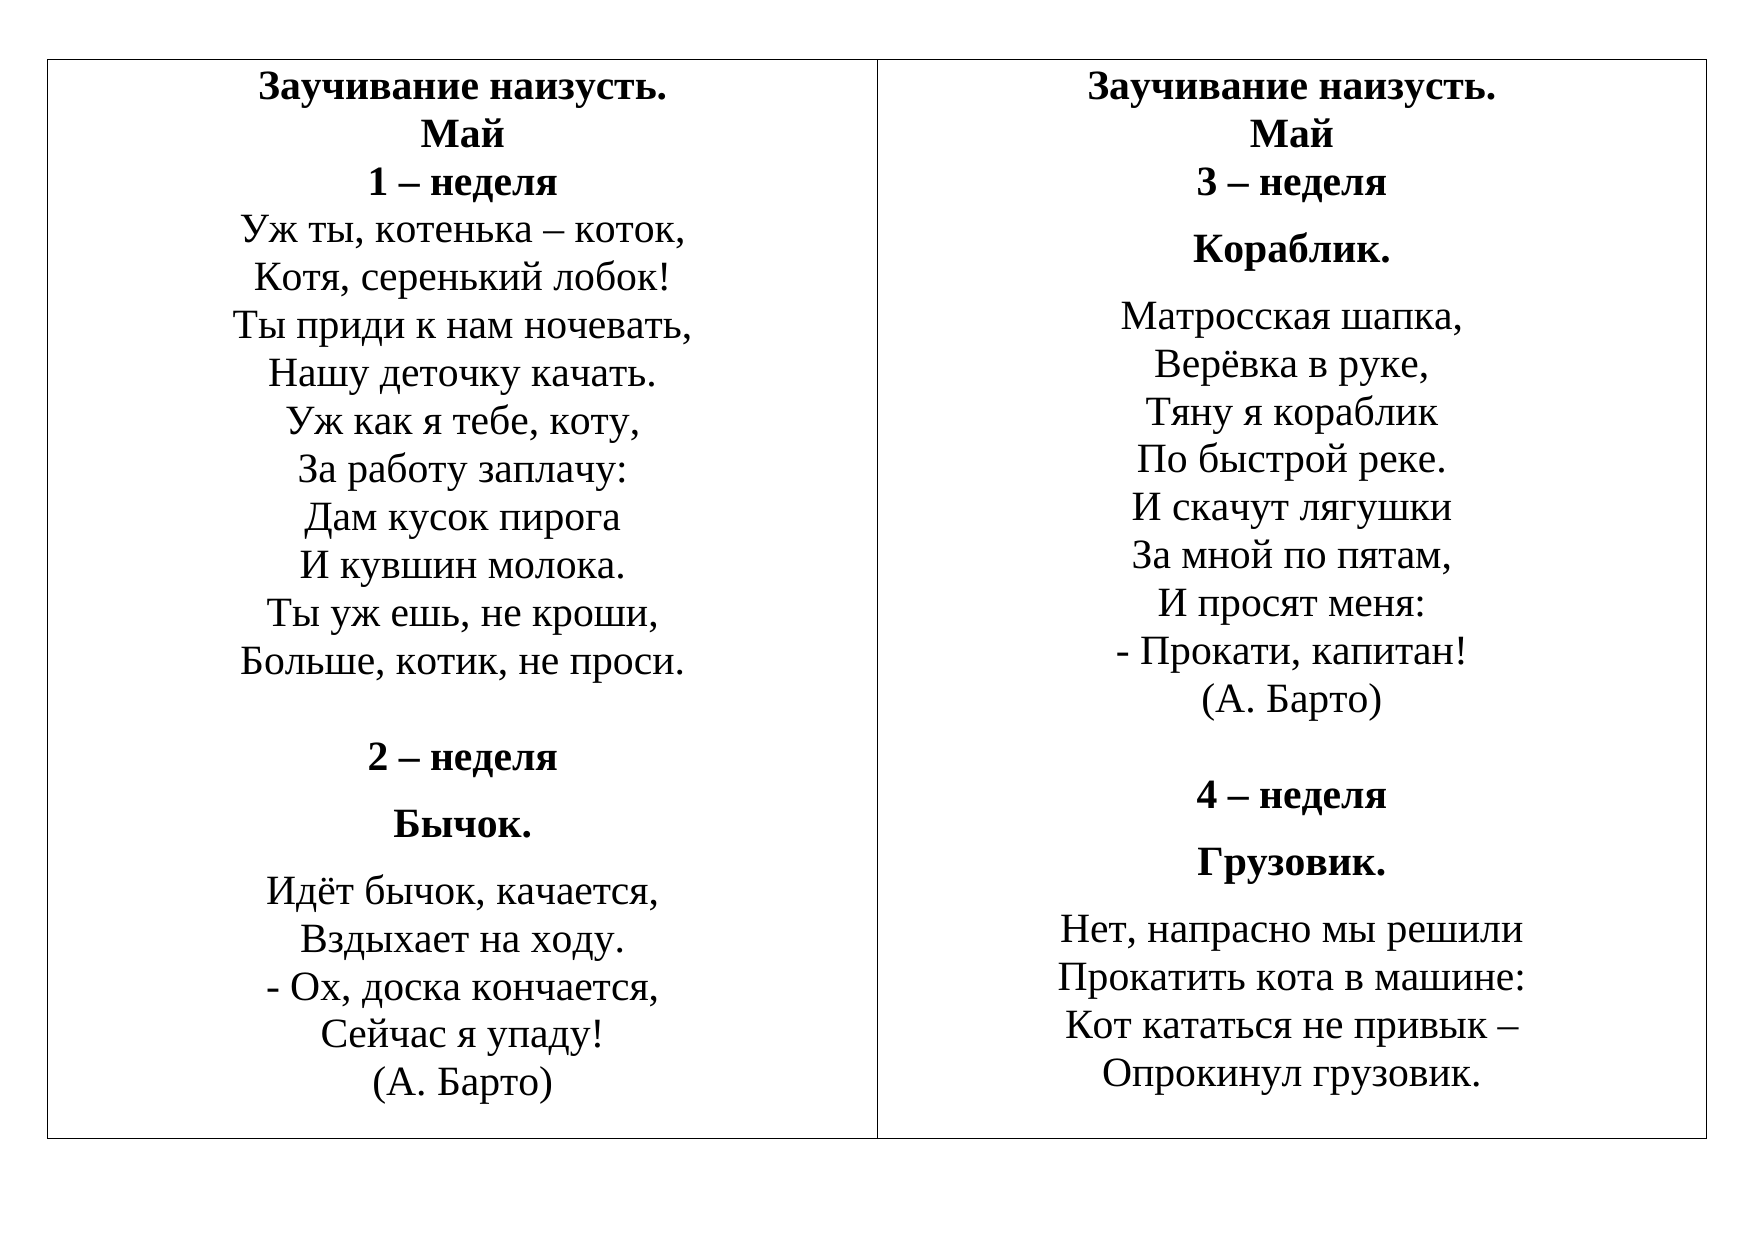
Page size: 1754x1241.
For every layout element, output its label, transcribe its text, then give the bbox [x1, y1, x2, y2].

table_cell Заучивание наизусть. Май 1 – неделя Уж ты, котенька – коток, Котя, серенький лобок! Ты приди к нам ночевать, Нашу деточку качать. Уж как я тебе, коту, За работу заплачу: Дам кусок пирога И кувшин молока. Ты уж ешь, не кроши, Больше, котик, не проси. 2 – неделя Бычок. Идёт бычок, качается, Вздыхает на ходу. - Ох, доска кончается, Сейчас я упаду! (А. Барто) [48, 60, 877, 1138]
table_cell Заучивание наизусть. Май 3 – неделя Кораблик. Матросская шапка, Верёвка в руке, Тяну я кораблик По быстрой реке. И скачут лягушки За мной по пятам, И просят меня: - Прокати, капитан! (А. Барто) 4 – неделя Грузовик. Нет, напрасно мы решили Прокатить кота в машине: Кот кататься не привык – Опрокинул грузовик. [878, 60, 1706, 1138]
